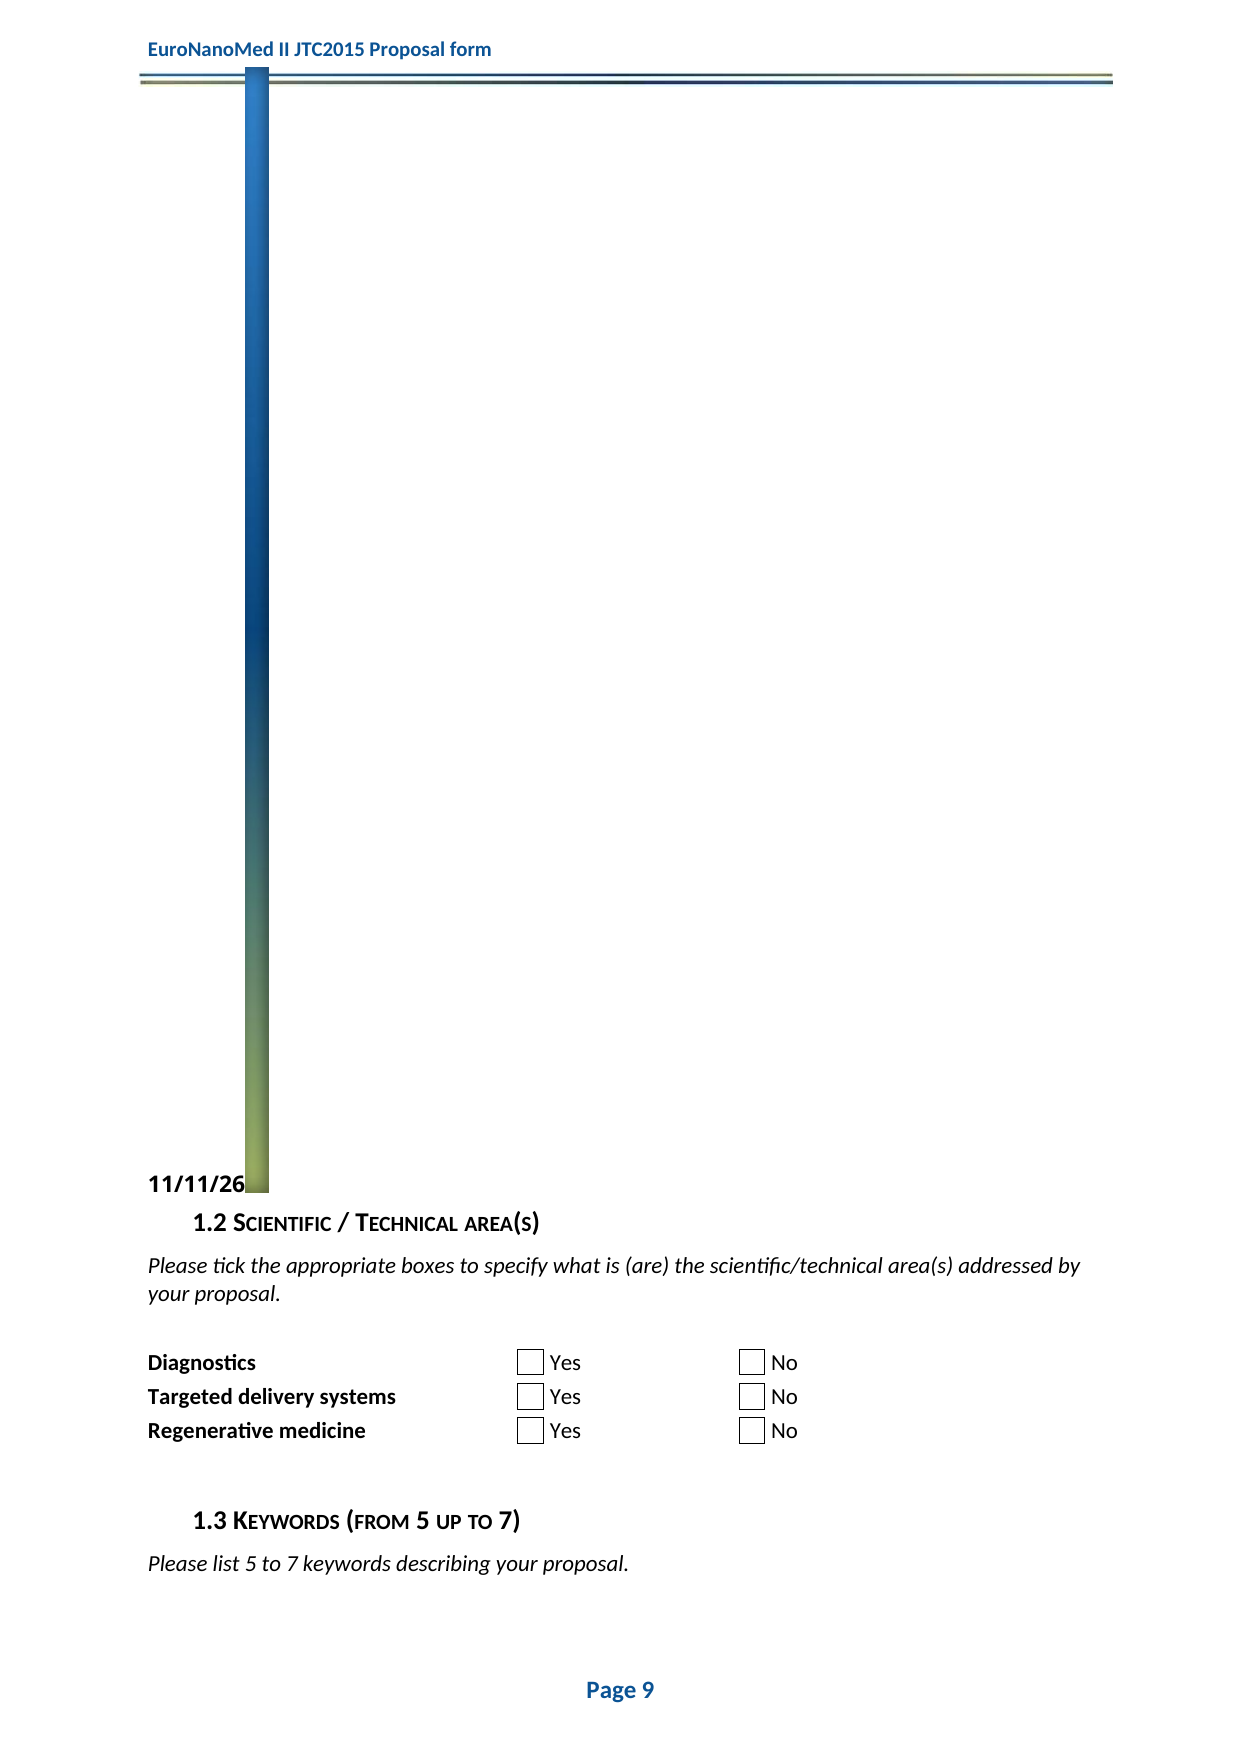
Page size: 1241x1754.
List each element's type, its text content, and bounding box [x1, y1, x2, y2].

text Please tick the appropriate boxes to specify what is (are) the scientific/technical area(s) addressed by your proposal. [148, 1251, 1093, 1307]
title Scientific / Technical area(s) [192, 1206, 1093, 1238]
text Targeted delivery systems Yes No [148, 1382, 1093, 1410]
text Please list 5 to 7 keywords describing your proposal. [148, 1549, 1093, 1577]
picture [138, 67, 1113, 1193]
title Keywords (from 5 up to 7) [192, 1503, 1093, 1536]
text Regenerative medicine Yes No [148, 1416, 1093, 1444]
text Diagnostics Yes No [148, 1348, 1093, 1376]
